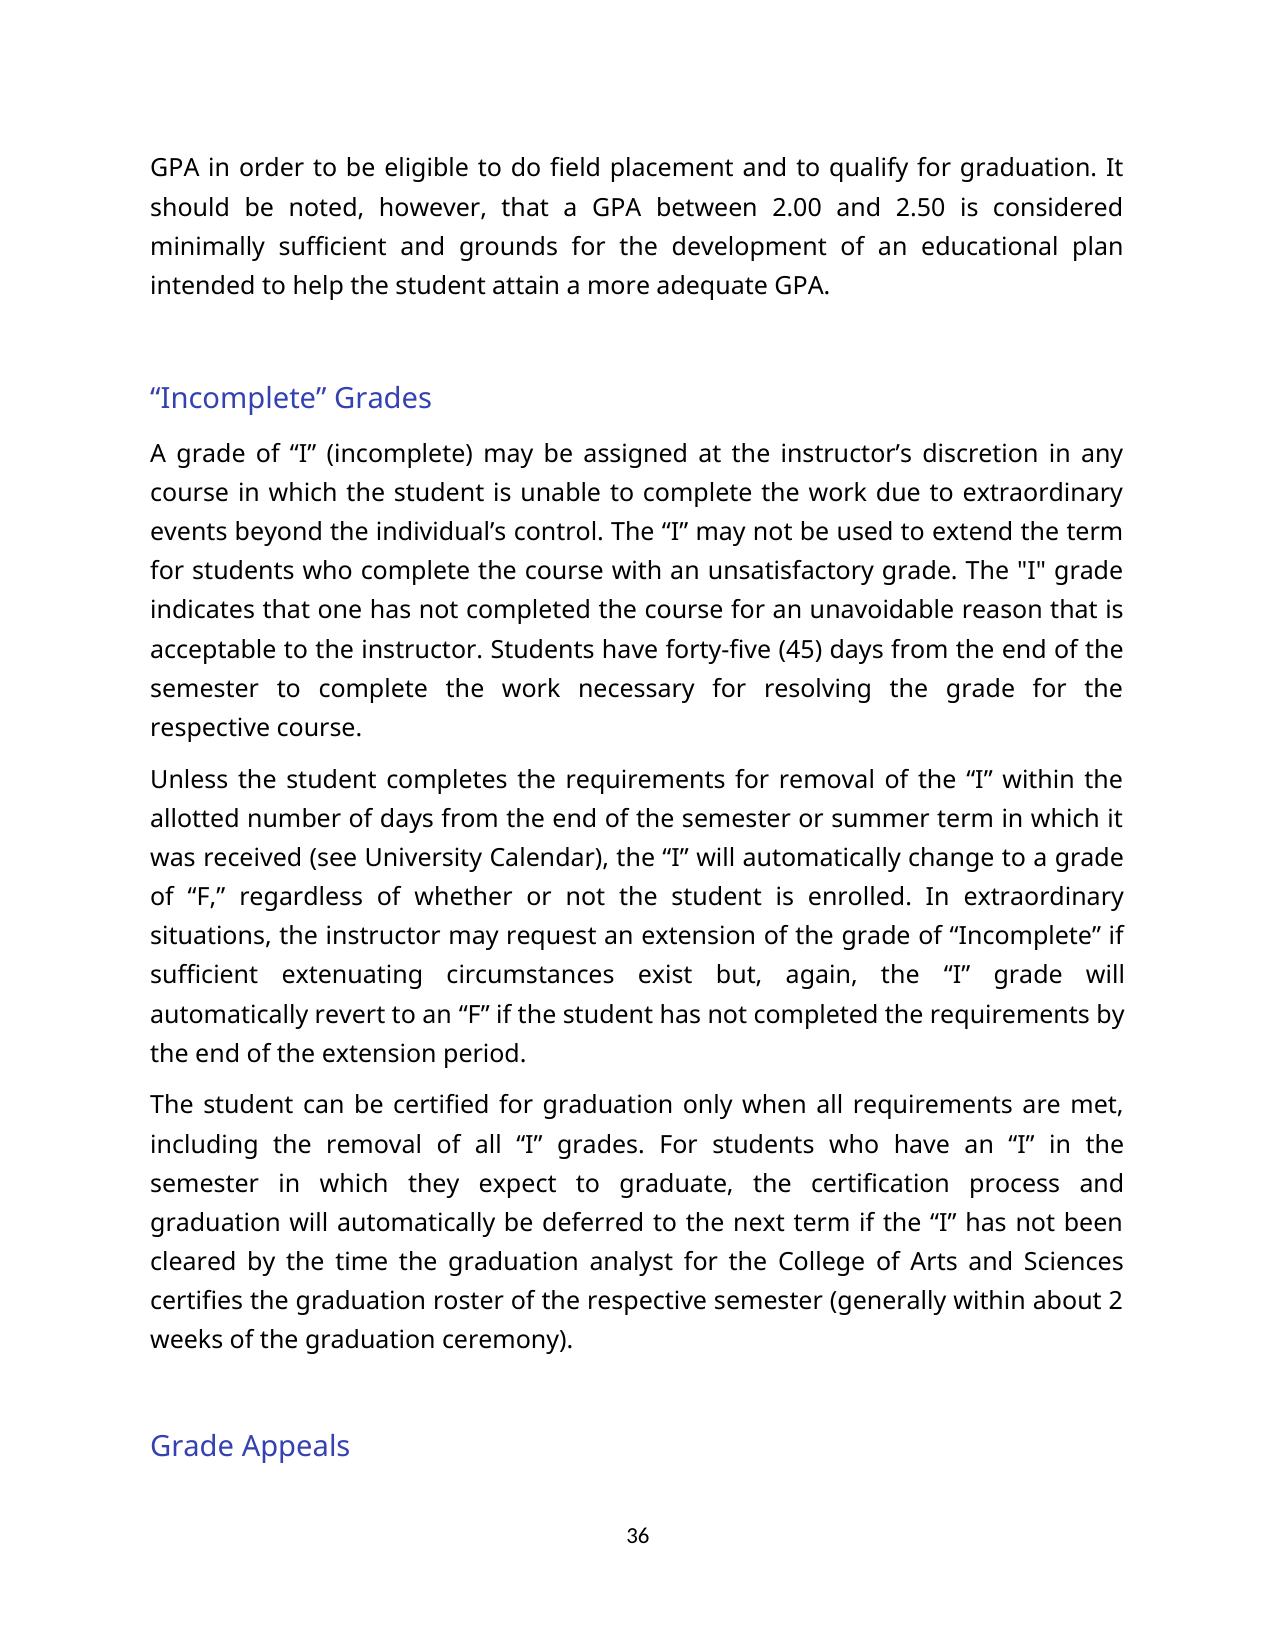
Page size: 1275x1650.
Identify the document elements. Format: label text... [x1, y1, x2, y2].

text Grade Appeals [150, 1425, 1125, 1465]
text “Incomplete” Grades [150, 377, 1125, 417]
text A grade of “I” (incomplete) may be assigned at the instructor’s discretion in any course in which the student is unable to complete the work due to extraordinary events beyond the individual’s control. The “I” may not be used to extend the term for students who complete the course with an unsatisfactory grade. The "I" grade indicates that one has not completed the course for an unavoidable reason that is acceptable to the instructor. Students have forty-five (45) days from the end of the semester to complete the work necessary for resolving the grade for the respective course. [150, 435, 1125, 744]
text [150, 150, 1125, 302]
text The student can be certified for graduation only when all requirements are met, including the removal of all “I” grades. For students who have an “I” in the semester in which they expect to graduate, the certification process and graduation will automatically be deferred to the next term if the “I” has not been cleared by the time the graduation analyst for the College of Arts and Sciences certifies the graduation roster of the respective semester (generally within about 2 weeks of the graduation ceremony). [150, 1087, 1125, 1356]
text Unless the student completes the requirements for removal of the “I” within the allotted number of days from the end of the semester or summer term in which it was received (see University Calendar), the “I” will automatically change to a grade of “F,” regardless of whether or not the student is enrolled. In extraordinary situations, the instructor may request an extension of the grade of “Incomplete” if sufficient extenuating circumstances exist but, again, the “I” grade will automatically revert to an “F” if the student has not completed the requirements by the end of the extension period. [150, 761, 1125, 1069]
